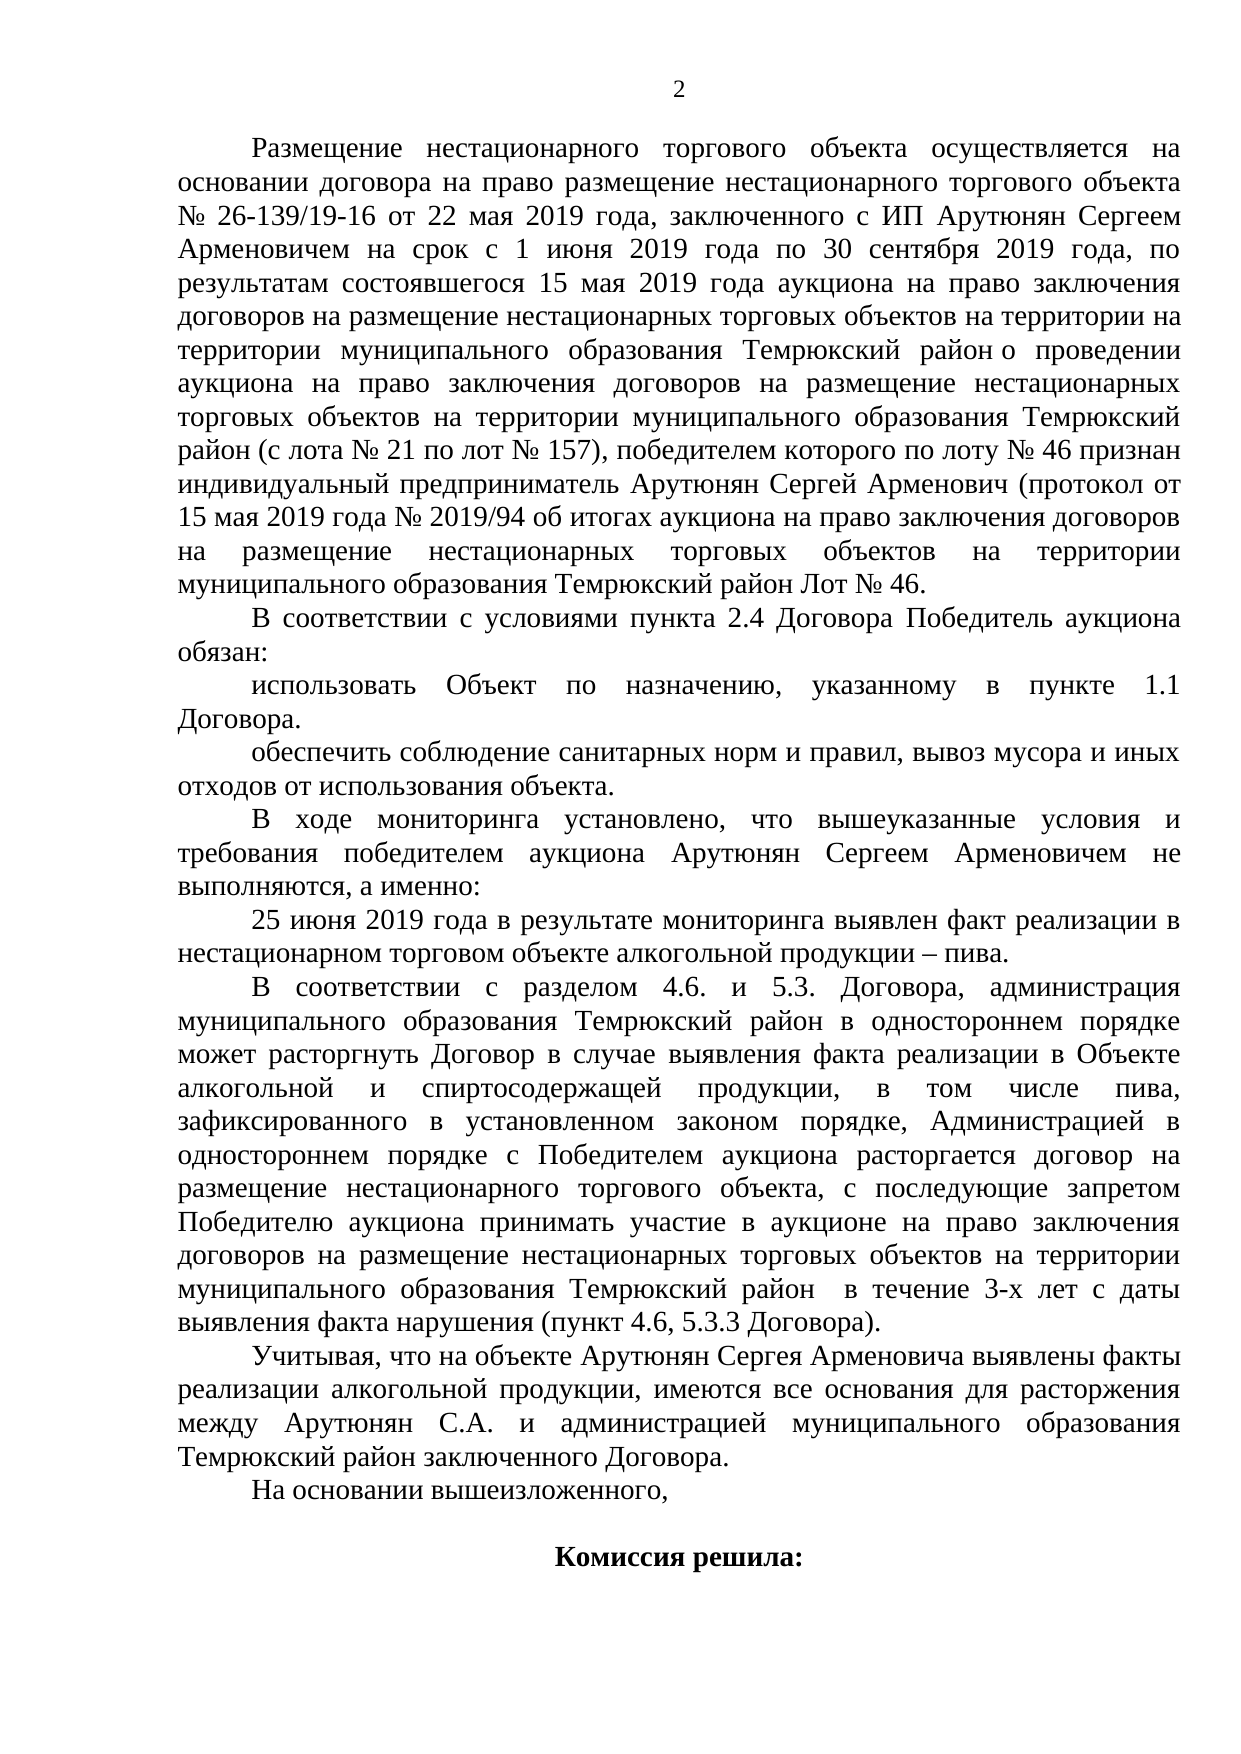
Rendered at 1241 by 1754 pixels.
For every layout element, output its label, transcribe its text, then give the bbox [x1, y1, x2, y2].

text На основании вышеизложенного, [177, 1472, 1181, 1506]
text В ходе мониторинга установлено, что вышеуказанные условия и требования победителем аукциона Арутюнян Сергеем Арменовичем не выполняются, а именно: [177, 801, 1181, 902]
text использовать Объект по назначению, указанному в пункте 1.1 Договора. [177, 667, 1181, 734]
text Размещение нестационарного торгового объекта осуществляется на основании договора на право размещение нестационарного торгового объекта № 26-139/19-16 от 22 мая 2019 года, заключенного с ИП Арутюнян Сергеем Арменовичем на срок с 1 июня 2019 года по 30 сентября 2019 года, по результатам состоявшегося 15 мая 2019 года аукциона на право заключения договоров на размещение нестационарных торговых объектов на территории на территории муниципального образования Темрюкский район о проведении аукциона на право заключения договоров на размещение нестационарных торговых объектов на территории муниципального образования Темрюкский район (с лота № 21 по лот № 157), победителем которого по лоту № 46 признан индивидуальный предприниматель Арутюнян Сергей Арменович (протокол от 15 мая 2019 года № 2019/94 об итогах аукциона на право заключения договоров на размещение нестационарных торговых объектов на территории муниципального образования Темрюкский район Лот № 46. [177, 131, 1181, 600]
text обеспечить соблюдение санитарных норм и правил, вывоз мусора и иных отходов от использования объекта. [177, 734, 1181, 801]
text В соответствии с разделом 4.6. и 5.3. Договора, администрация муниципального образования Темрюкский район в одностороннем порядке может расторгнуть Договор в случае выявления факта реализации в Объекте алкогольной и спиртосодержащей продукции, в том числе пива, зафиксированного в установленном законом порядке, Администрацией в одностороннем порядке с Победителем аукциона расторгается договор на размещение нестационарного торгового объекта, с последующие запретом Победителю аукциона принимать участие в аукционе на право заключения договоров на размещение нестационарных торговых объектов на территории муниципального образования Темрюкский район в течение 3-х лет с даты выявления факта нарушения (пункт 4.6, 5.3.3 Договора). [177, 969, 1181, 1338]
text 25 июня 2019 года в результате мониторинга выявлен факт реализации в нестационарном торговом объекте алкогольной продукции – пива. [177, 902, 1181, 969]
text Комиссия решила: [177, 1539, 1181, 1573]
text Учитывая, что на объекте Арутюнян Сергея Арменовича выявлены факты реализации алкогольной продукции, имеются все основания для расторжения между Арутюнян С.А. и администрацией муниципального образования Темрюкский район заключенного Договора. [177, 1338, 1181, 1472]
text В соответствии с условиями пункта 2.4 Договора Победитель аукциона обязан: [177, 600, 1181, 667]
